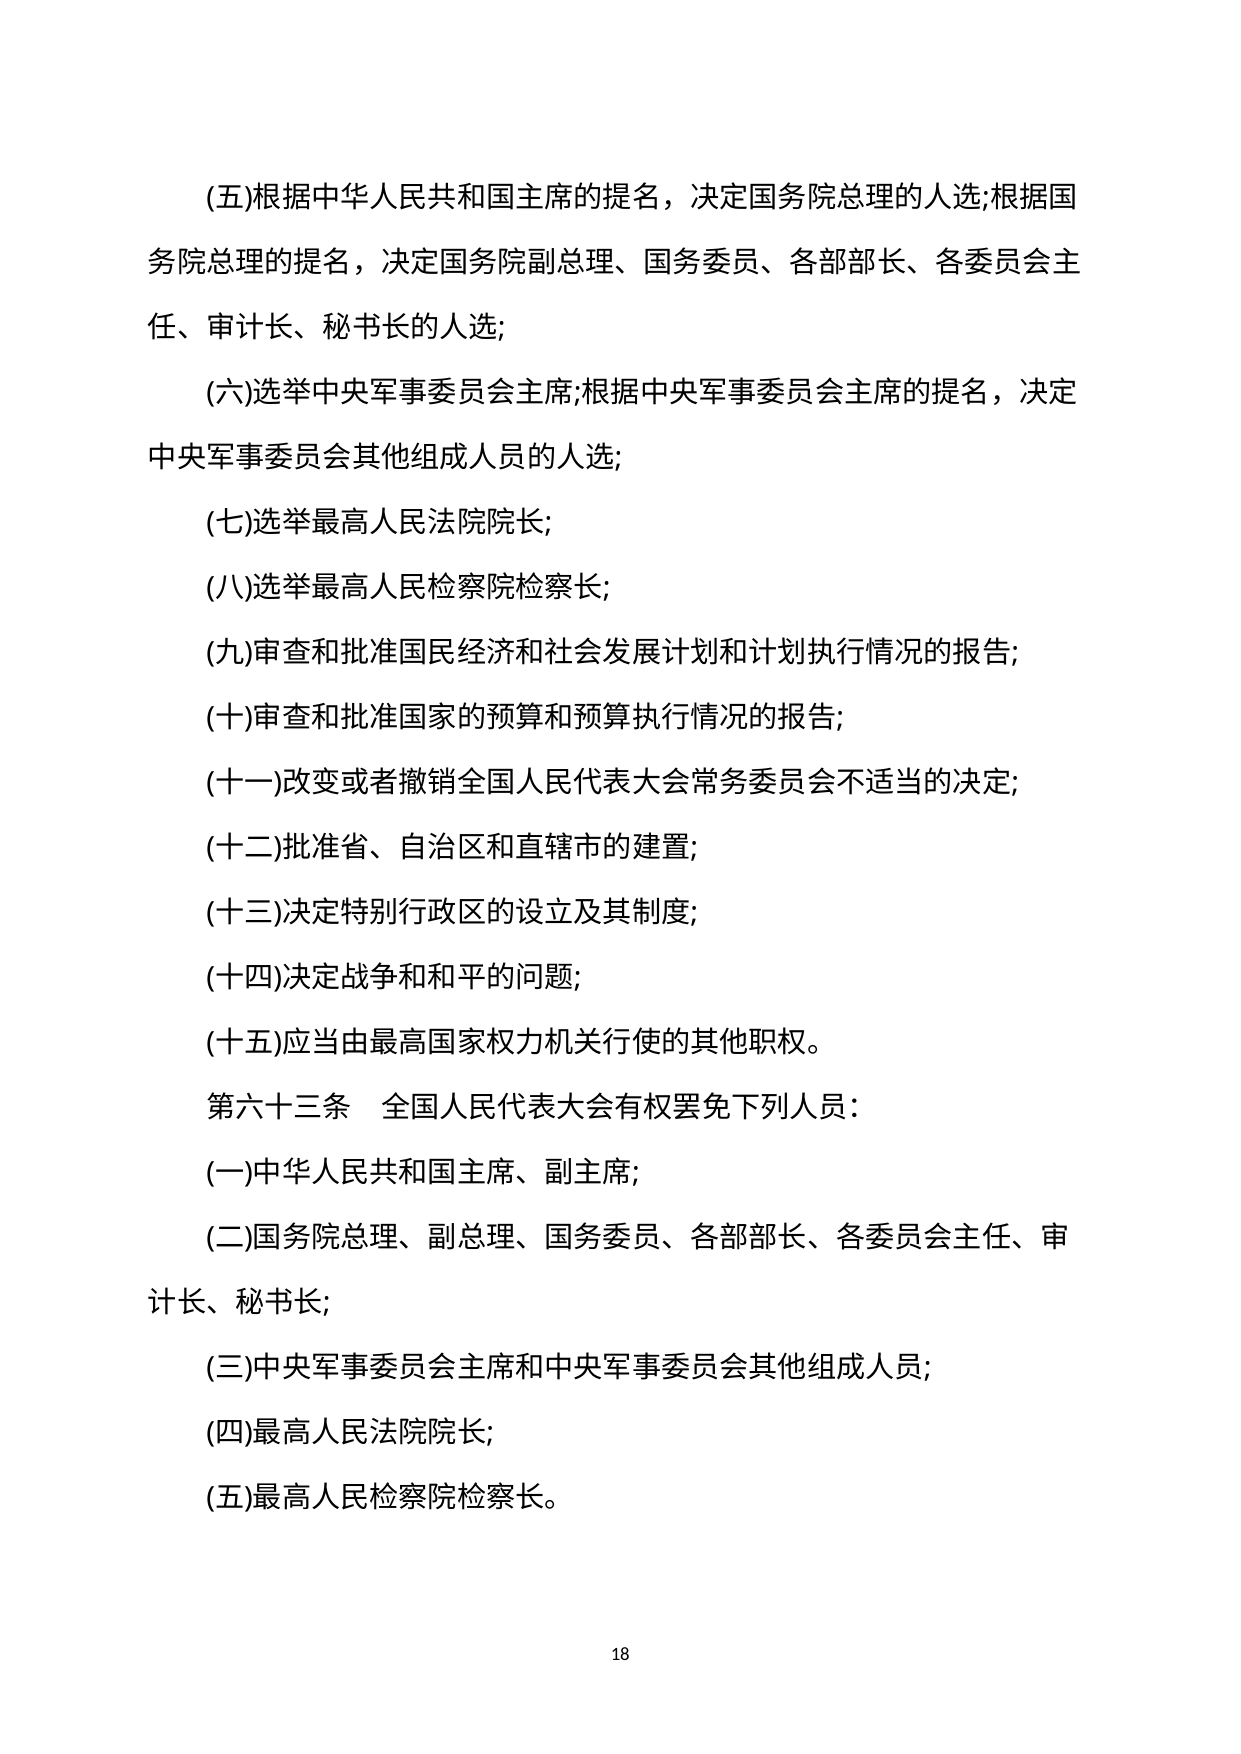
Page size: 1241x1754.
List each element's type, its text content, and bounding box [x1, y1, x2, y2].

text (五)根据中华人民共和国主席的提名，决定国务院总理的人选;根据国务院总理的提名，决定国务院副总理、国务委员、各部部长、各委员会主任、审计长、秘书长的人选; [148, 162, 1092, 357]
text (九)审查和批准国民经济和社会发展计划和计划执行情况的报告; [148, 617, 1092, 682]
text (一)中华人民共和国主席、副主席; [148, 1137, 1092, 1202]
text (十三)决定特别行政区的设立及其制度; [148, 877, 1092, 942]
text (十二)批准省、自治区和直辖市的建置; [148, 812, 1092, 877]
text (十五)应当由最高国家权力机关行使的其他职权。 [148, 1007, 1092, 1072]
text (十)审查和批准国家的预算和预算执行情况的报告; [148, 682, 1092, 747]
text (十四)决定战争和和平的问题; [148, 942, 1092, 1007]
text (七)选举最高人民法院院长; [148, 487, 1092, 552]
text (八)选举最高人民检察院检察长; [148, 552, 1092, 617]
text (六)选举中央军事委员会主席;根据中央军事委员会主席的提名，决定中央军事委员会其他组成人员的人选; [148, 357, 1092, 487]
text (四)最高人民法院院长; [148, 1397, 1092, 1462]
text (十一)改变或者撤销全国人民代表大会常务委员会不适当的决定; [148, 747, 1092, 812]
text (三)中央军事委员会主席和中央军事委员会其他组成人员; [148, 1332, 1092, 1397]
text (二)国务院总理、副总理、国务委员、各部部长、各委员会主任、审计长、秘书长; [148, 1202, 1092, 1332]
text (五)最高人民检察院检察长。 [148, 1462, 1092, 1527]
text 第六十三条 全国人民代表大会有权罢免下列人员： [148, 1072, 1092, 1137]
